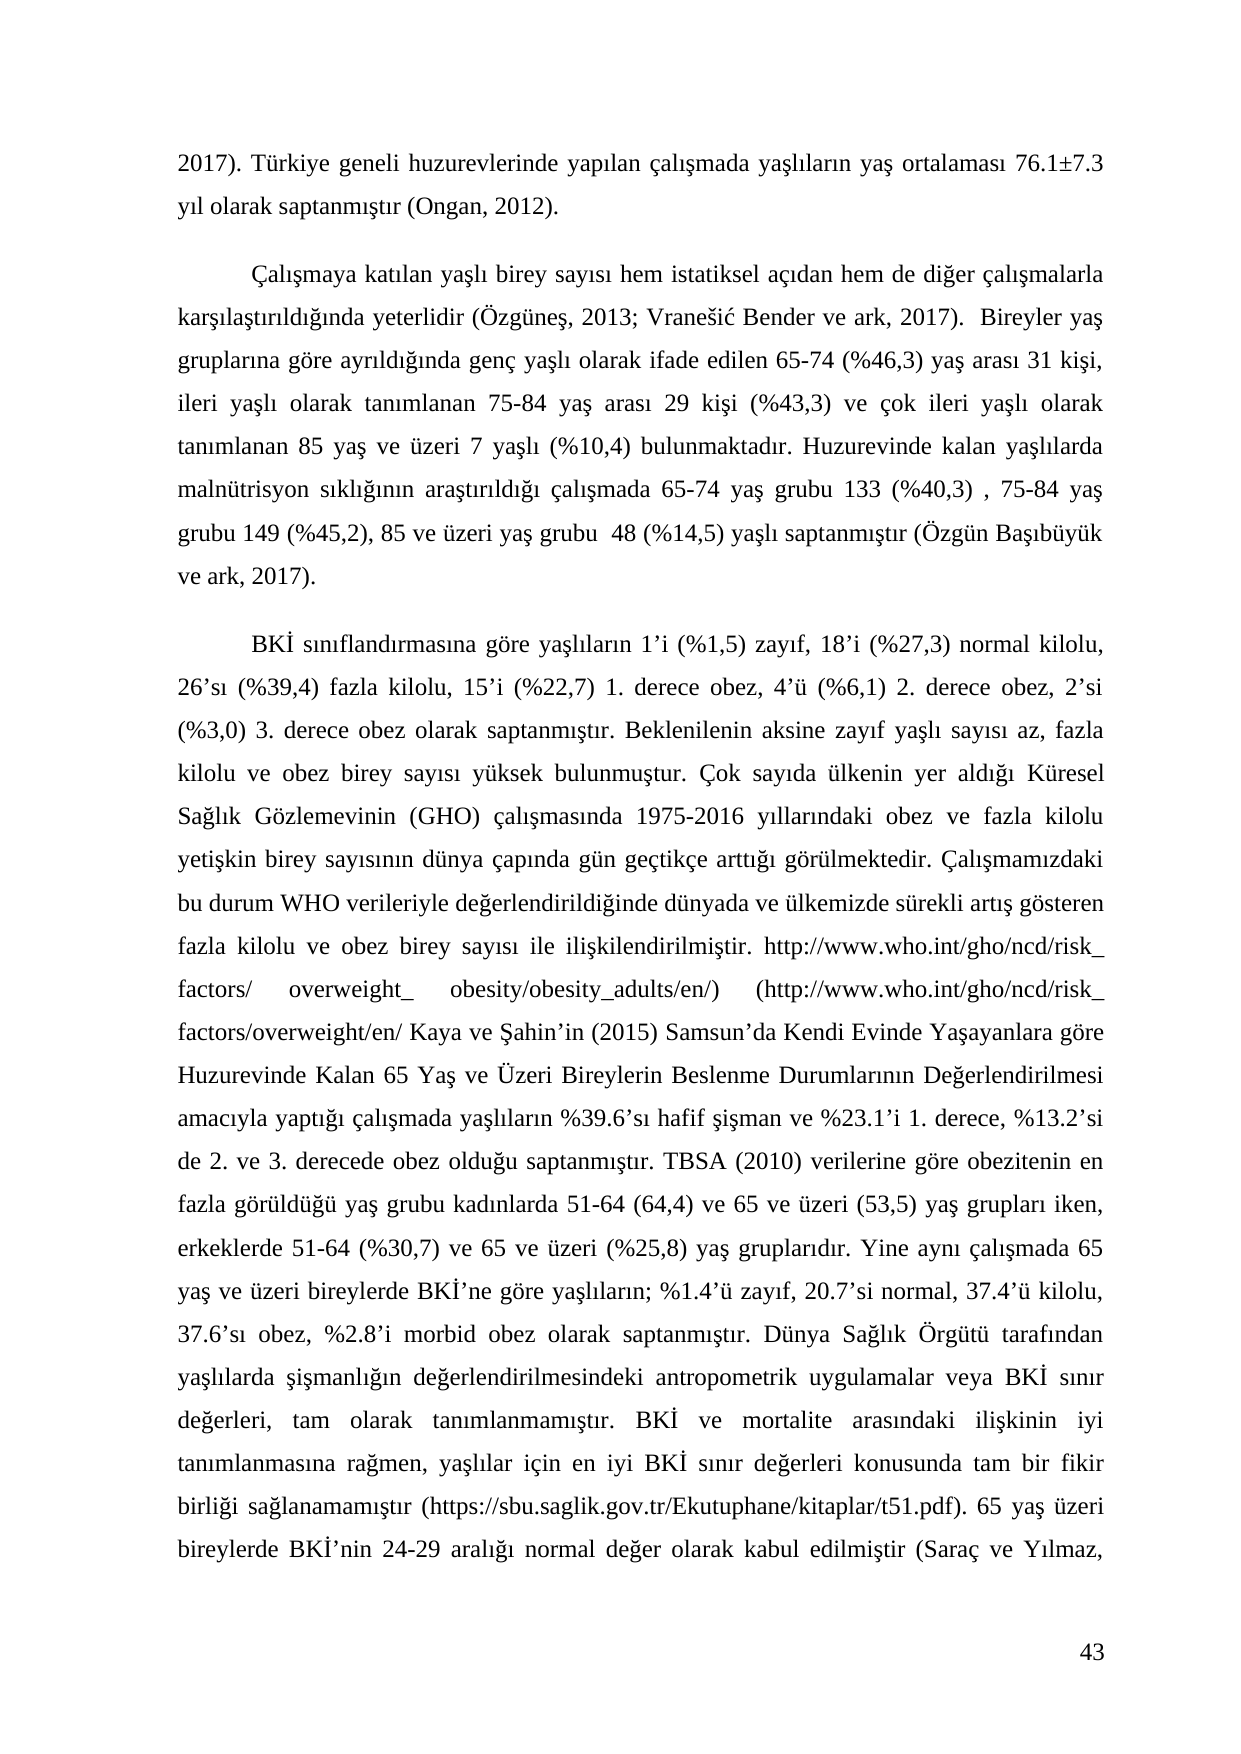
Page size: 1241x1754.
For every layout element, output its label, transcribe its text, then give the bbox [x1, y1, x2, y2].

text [177, 629, 1104, 1563]
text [177, 148, 1104, 219]
text Çalışmaya katılan yaşlı birey sayısı hem istatiksel açıdan hem de diğer çalışmalarla karşılaştırıldığında yeterlidir (Özgüneş, 2013; Vranešić Bender ve ark, 2017). Bireyler yaş gruplarına göre ayrıldığında genç yaşlı olarak ifade edilen 65-74 (%46,3) yaş arası 31 kişi, ileri yaşlı olarak tanımlanan 75-84 yaş arası 29 kişi (%43,3) ve çok ileri yaşlı olarak tanımlanan 85 yaş ve üzeri 7 yaşlı (%10,4) bulunmaktadır. Huzurevinde kalan yaşlılarda malnütrisyon sıklığının araştırıldığı çalışmada 65-74 yaş grubu 133 (%40,3) , 75-84 yaş grubu 149 (%45,2), 85 ve üzeri yaş grubu 48 (%14,5) yaşlı saptanmıştır (Özgün Başıbüyük ve ark, 2017). [177, 259, 1104, 589]
